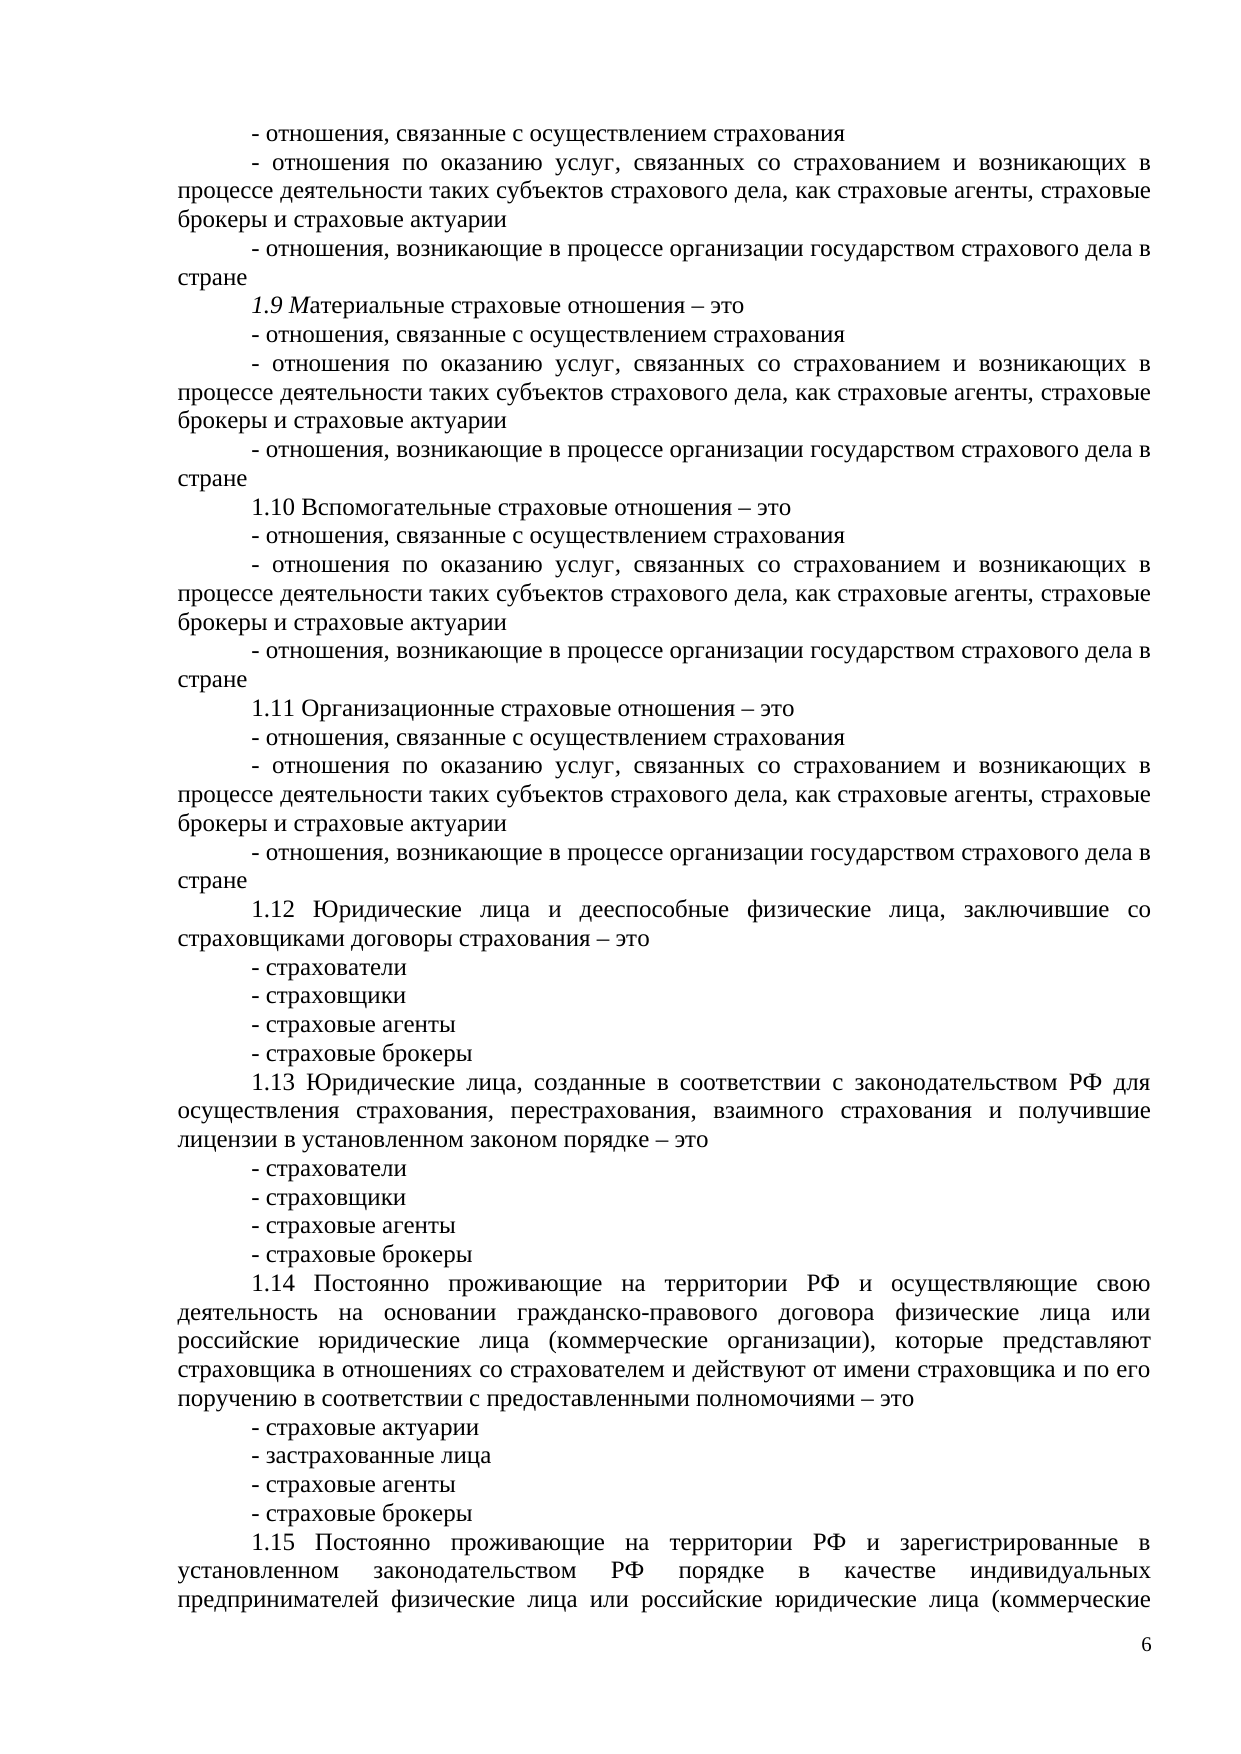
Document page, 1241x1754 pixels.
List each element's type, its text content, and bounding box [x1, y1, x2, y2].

text - страховые брокеры [177, 1239, 1152, 1268]
text 1.10 Вспомогательные страховые отношения – это [177, 492, 1152, 521]
text - страховые агенты [177, 1211, 1152, 1239]
text 1.14 Постоянно проживающие на территории РФ и осуществляющие свою деятельность на основании гражданско-правового договора физические лица или российские юридические лица (коммерческие организации), которые представляют страховщика в отношениях со страхователем и действуют от имени страховщика и по его поручению в соответствии с предоставленными полномочиями – это [177, 1268, 1152, 1412]
text - страхователи [177, 952, 1152, 981]
text - отношения, связанные с осуществлением страхования [177, 521, 1152, 549]
text - отношения по оказанию услуг, связанных со страхованием и возникающих в процессе деятельности таких субъектов страхового дела, как страховые агенты, страховые брокеры и страховые актуарии [177, 751, 1152, 837]
text - отношения, возникающие в процессе организации государством страхового дела в стране [177, 837, 1152, 894]
text - отношения, возникающие в процессе организации государством страхового дела в стране [177, 636, 1152, 693]
text - страхователи [177, 1153, 1152, 1182]
text - отношения, возникающие в процессе организации государством страхового дела в стране [177, 434, 1152, 492]
text - страховые агенты [177, 1469, 1152, 1498]
text - страховые агенты [177, 1009, 1152, 1038]
text - отношения, связанные с осуществлением страхования [177, 319, 1152, 348]
text - страховые актуарии [177, 1412, 1152, 1441]
text - страховые брокеры [177, 1038, 1152, 1067]
text - отношения по оказанию услуг, связанных со страхованием и возникающих в процессе деятельности таких субъектов страхового дела, как страховые агенты, страховые брокеры и страховые актуарии [177, 348, 1152, 434]
text 1.13 Юридические лица, созданные в соответствии с законодательством РФ для осуществления страхования, перестрахования, взаимного страхования и получившие лицензии в установленном законом порядке – это [177, 1067, 1152, 1153]
text - отношения, возникающие в процессе организации государством страхового дела в стране [177, 233, 1152, 291]
text - отношения по оказанию услуг, связанных со страхованием и возникающих в процессе деятельности таких субъектов страхового дела, как страховые агенты, страховые брокеры и страховые актуарии [177, 147, 1152, 233]
text - страховщики [177, 1182, 1152, 1211]
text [177, 1527, 1152, 1613]
text - отношения, связанные с осуществлением страхования [177, 722, 1152, 751]
text 1.11 Организационные страховые отношения – это [177, 693, 1152, 722]
text - застрахованные лица [177, 1441, 1152, 1469]
text - отношения, связанные с осуществлением страхования [177, 118, 1152, 147]
text 1.9 Материальные страховые отношения – это [177, 291, 1152, 319]
text - отношения по оказанию услуг, связанных со страхованием и возникающих в процессе деятельности таких субъектов страхового дела, как страховые агенты, страховые брокеры и страховые актуарии [177, 549, 1152, 636]
text - страховые брокеры [177, 1498, 1152, 1527]
text 1.12 Юридические лица и дееспособные физические лица, заключившие со страховщиками договоры страхования – это [177, 894, 1152, 952]
text - страховщики [177, 981, 1152, 1009]
